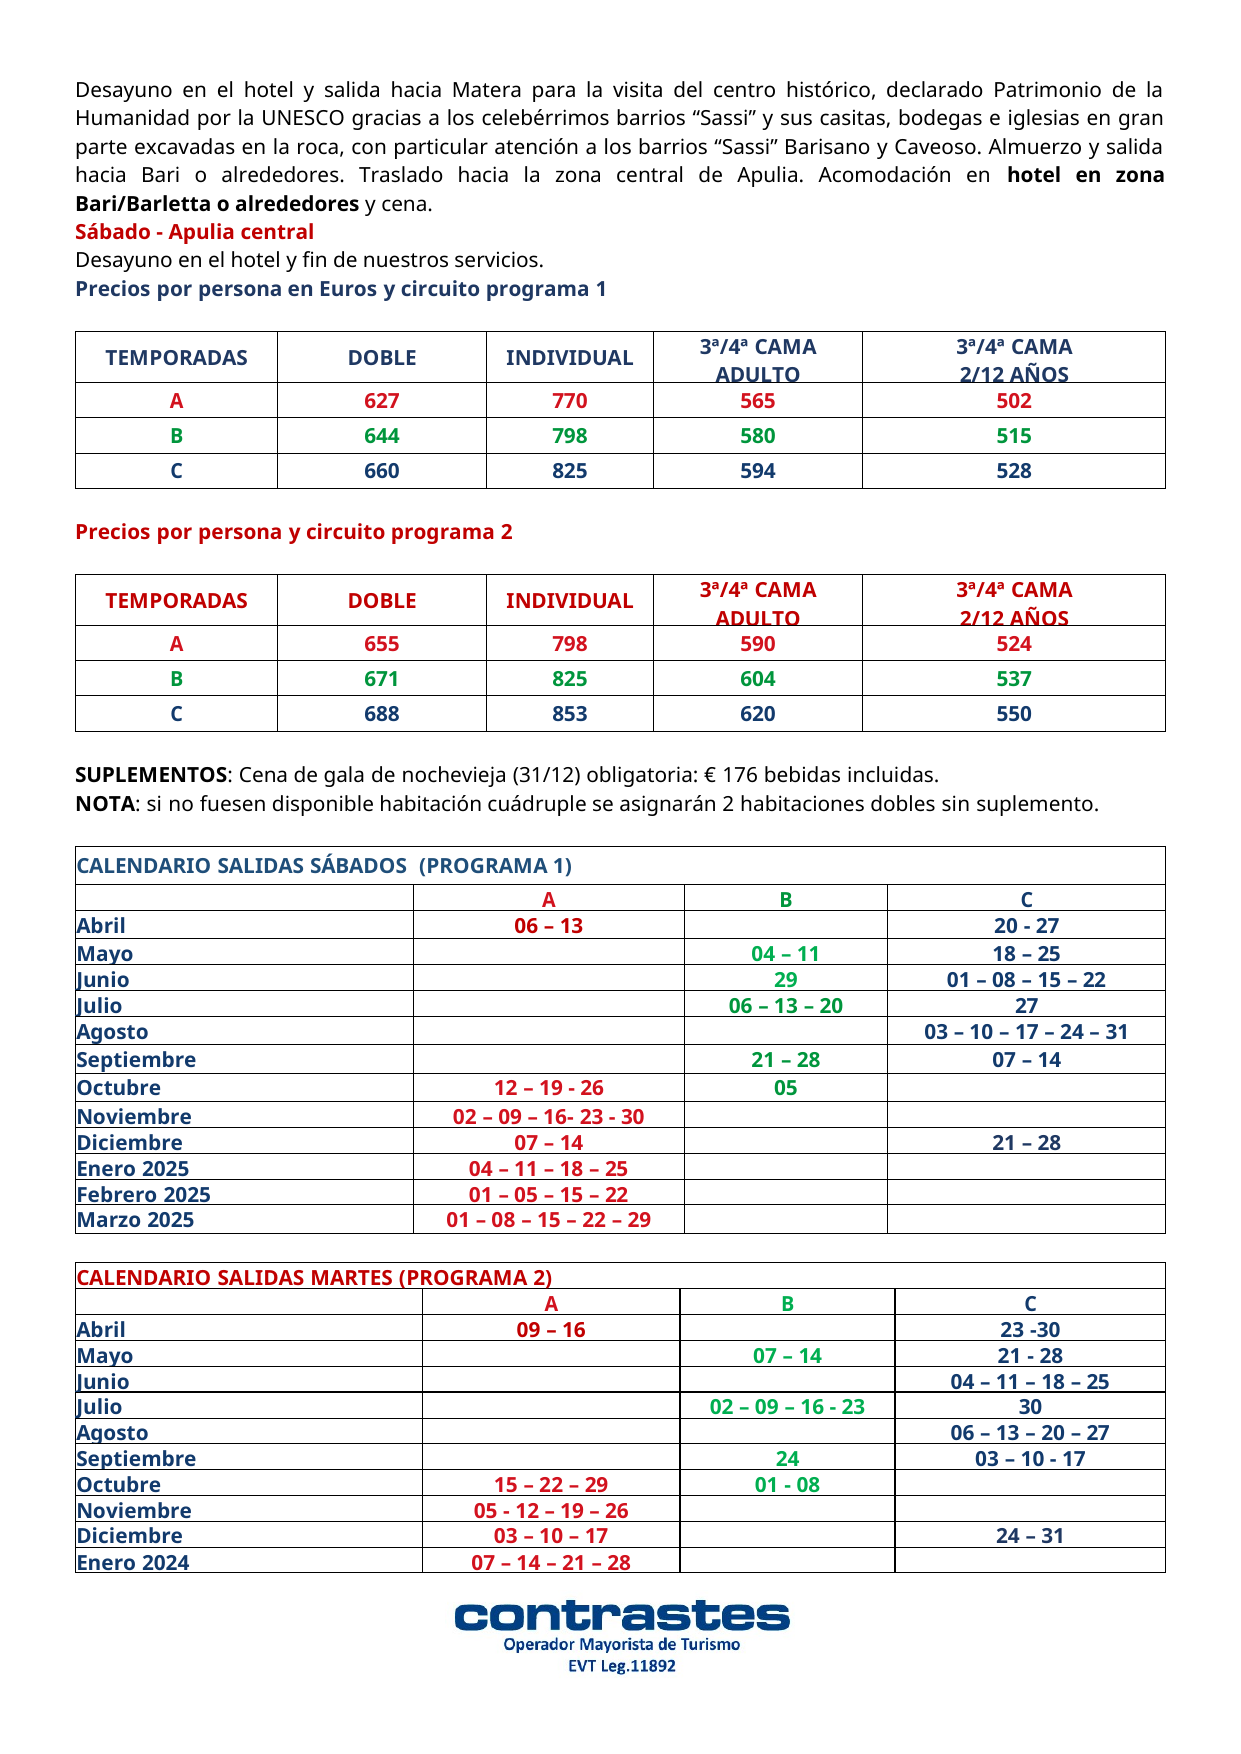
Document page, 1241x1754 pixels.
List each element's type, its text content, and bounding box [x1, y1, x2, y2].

table_cell [685, 1154, 887, 1179]
table_cell Julio [76, 991, 413, 1016]
table_cell 18 – 25 [888, 939, 1165, 964]
table_cell [896, 1496, 1165, 1521]
table_cell 770 [487, 383, 653, 417]
table_cell 07 – 14 [681, 1341, 894, 1366]
table_cell Enero 2024 [76, 1548, 422, 1572]
table_cell [685, 911, 887, 938]
table_cell B [685, 885, 887, 910]
table_cell [414, 1017, 684, 1044]
table_cell 537 [863, 661, 1165, 695]
table_cell Diciembre [76, 1522, 422, 1547]
table_cell [414, 939, 684, 964]
table_cell 15 – 22 – 29 [423, 1470, 679, 1495]
table_header INDIVIDUAL [487, 332, 653, 382]
table_cell Marzo 2025 [76, 1205, 413, 1233]
table_cell [681, 1496, 894, 1521]
table_cell C [76, 454, 277, 488]
table_cell [681, 1419, 894, 1443]
table_header TEMPORADAS [76, 332, 277, 382]
table_cell Septiembre [76, 1444, 422, 1469]
table_header DOBLE [278, 332, 486, 382]
table_cell Julio [76, 1393, 422, 1417]
text Sábado - Apulia central [75, 217, 1165, 246]
table_cell Noviembre [76, 1496, 422, 1521]
table_cell 02 – 09 – 16 - 23 [681, 1393, 894, 1417]
table_cell Septiembre [76, 1045, 413, 1072]
table_cell 825 [487, 661, 653, 695]
table_cell Junio [76, 1367, 422, 1391]
text Precios por persona y circuito programa 2 [75, 517, 1165, 546]
table_cell 20 - 27 [888, 911, 1165, 938]
table_cell 30 [896, 1393, 1165, 1417]
table_cell 04 – 11 – 18 – 25 [896, 1367, 1165, 1391]
table_cell Abril [76, 911, 413, 938]
table_cell B [76, 418, 277, 452]
table_cell 03 – 10 – 17 – 24 – 31 [888, 1017, 1165, 1044]
table_cell 07 – 14 – 21 – 28 [423, 1548, 679, 1572]
table_cell B [76, 661, 277, 695]
table_cell 644 [278, 418, 486, 452]
table_header 3ª/4ª CAMA ADULTO [654, 332, 862, 382]
table_cell 07 – 14 [414, 1128, 684, 1153]
table_cell [681, 1315, 894, 1340]
table_cell [423, 1419, 679, 1443]
table_header DOBLE [278, 575, 486, 625]
table_cell A [414, 885, 684, 910]
table_cell [423, 1444, 679, 1469]
table_cell 798 [487, 418, 653, 452]
table_cell 01 – 08 – 15 – 22 – 29 [414, 1205, 684, 1233]
table_cell [76, 885, 413, 910]
table_cell [423, 1367, 679, 1391]
table_cell 06 – 13 [414, 911, 684, 938]
table_cell Junio [76, 965, 413, 990]
table_cell Mayo [76, 939, 413, 964]
table_cell 01 – 05 – 15 – 22 [414, 1180, 684, 1204]
table_cell [685, 1017, 887, 1044]
table_cell 620 [654, 696, 862, 731]
table_cell Febrero 2025 [76, 1180, 413, 1204]
table_cell C [888, 885, 1165, 910]
table_cell 29 [685, 965, 887, 990]
table_cell [681, 1548, 894, 1572]
table_cell 02 – 09 – 16- 23 - 30 [414, 1102, 684, 1127]
table_cell C [896, 1289, 1165, 1314]
table_cell Octubre [76, 1074, 413, 1101]
table_cell A [423, 1289, 679, 1314]
table_header 3ª/4ª CAMA 2/12 AÑOS [863, 332, 1165, 382]
table_cell 03 – 10 – 17 [423, 1522, 679, 1547]
text SUPLEMENTOS: Cena de gala de nochevieja (31/12) obligatoria: € 176 bebidas incluidas. [75, 760, 1165, 789]
table_cell 24 – 31 [896, 1522, 1165, 1547]
table_cell 05 [685, 1074, 887, 1101]
table_cell 01 - 08 [681, 1470, 894, 1495]
table_cell [896, 1470, 1165, 1495]
table_cell B [681, 1289, 894, 1314]
table_cell 798 [487, 626, 653, 660]
table_cell [888, 1180, 1165, 1204]
table_cell 627 [278, 383, 486, 417]
table_cell Diciembre [76, 1128, 413, 1153]
text NOTA: si no fuesen disponible habitación cuádruple se asignarán 2 habitaciones dobles sin suplemento. [75, 789, 1165, 817]
table_cell Agosto [76, 1419, 422, 1443]
table_cell 594 [654, 454, 862, 488]
table_cell 502 [863, 383, 1165, 417]
table_cell 06 – 13 – 20 [685, 991, 887, 1016]
text Desayuno en el hotel y salida hacia Matera para la visita del centro histórico, declarado Patrimonio de la Humanidad por la UNESCO gracias a los celebérrimos barrios “Sassi” y sus casitas, bodegas e iglesias en gran parte excavadas en la roca, con particular atención a los barrios “Sassi” Barisano y Caveoso. Almuerzo y salida hacia Bari o alrededores. Traslado hacia la zona central de Apulia. Acomodación en hotel en zona Bari/Barletta o alrededores y cena. [75, 75, 1165, 217]
table_cell [685, 1102, 887, 1127]
table_cell [414, 965, 684, 990]
table_cell 524 [863, 626, 1165, 660]
table_cell A [76, 383, 277, 417]
table_cell 21 - 28 [896, 1341, 1165, 1366]
table_cell [414, 991, 684, 1016]
table_cell 590 [654, 626, 862, 660]
table_cell 825 [487, 454, 653, 488]
table_cell 27 [888, 991, 1165, 1016]
table_cell [888, 1154, 1165, 1179]
table_cell 07 – 14 [888, 1045, 1165, 1072]
table_cell [685, 1180, 887, 1204]
table_cell [888, 1074, 1165, 1101]
table_cell Abril [76, 1315, 422, 1340]
table_cell 05 - 12 – 19 – 26 [423, 1496, 679, 1521]
table_header CALENDARIO SALIDAS MARTES (PROGRAMA 2) [76, 1263, 1165, 1288]
table_cell 688 [278, 696, 486, 731]
table_cell [423, 1341, 679, 1366]
table_cell A [76, 626, 277, 660]
table_cell [685, 1205, 887, 1233]
table_cell [896, 1548, 1165, 1572]
table_cell 21 – 28 [888, 1128, 1165, 1153]
table_cell 853 [487, 696, 653, 731]
table_cell 04 – 11 – 18 – 25 [414, 1154, 684, 1179]
subtitle Precios por persona en Euros y circuito programa 1 [75, 274, 1165, 302]
table_cell 515 [863, 418, 1165, 452]
table_cell Enero 2025 [76, 1154, 413, 1179]
table_cell 528 [863, 454, 1165, 488]
table_cell 655 [278, 626, 486, 660]
table_cell Mayo [76, 1341, 422, 1366]
table_cell 660 [278, 454, 486, 488]
table_cell [414, 1045, 684, 1072]
table_header CALENDARIO SALIDAS SÁBADOS (PROGRAMA 1) [76, 847, 1165, 884]
table_cell 01 – 08 – 15 – 22 [888, 965, 1165, 990]
table_cell Octubre [76, 1470, 422, 1495]
table_cell 21 – 28 [685, 1045, 887, 1072]
table_cell [76, 1289, 422, 1314]
table_cell 06 – 13 – 20 – 27 [896, 1419, 1165, 1443]
table_cell 565 [654, 383, 862, 417]
table_header 3ª/4ª CAMA 2/12 AÑOS [863, 575, 1165, 625]
table_cell [423, 1393, 679, 1417]
table_header INDIVIDUAL [487, 575, 653, 625]
table_cell 09 – 16 [423, 1315, 679, 1340]
table_cell [888, 1205, 1165, 1233]
text Desayuno en el hotel y fin de nuestros servicios. [75, 246, 1165, 274]
table_cell 12 – 19 - 26 [414, 1074, 684, 1101]
table_cell Noviembre [76, 1102, 413, 1127]
table_cell 580 [654, 418, 862, 452]
table_cell 550 [863, 696, 1165, 731]
table_cell [685, 1128, 887, 1153]
table_header 3ª/4ª CAMA ADULTO [654, 575, 862, 625]
table_cell C [76, 696, 277, 731]
table_cell [681, 1522, 894, 1547]
table_cell 23 -30 [896, 1315, 1165, 1340]
table_cell 604 [654, 661, 862, 695]
table_cell 03 – 10 - 17 [896, 1444, 1165, 1469]
table_cell 24 [681, 1444, 894, 1469]
table_cell [888, 1102, 1165, 1127]
table_header TEMPORADAS [76, 575, 277, 625]
picture [445, 1590, 796, 1681]
table_cell 671 [278, 661, 486, 695]
table_cell [681, 1367, 894, 1391]
table_cell Agosto [76, 1017, 413, 1044]
table_cell 04 – 11 [685, 939, 887, 964]
